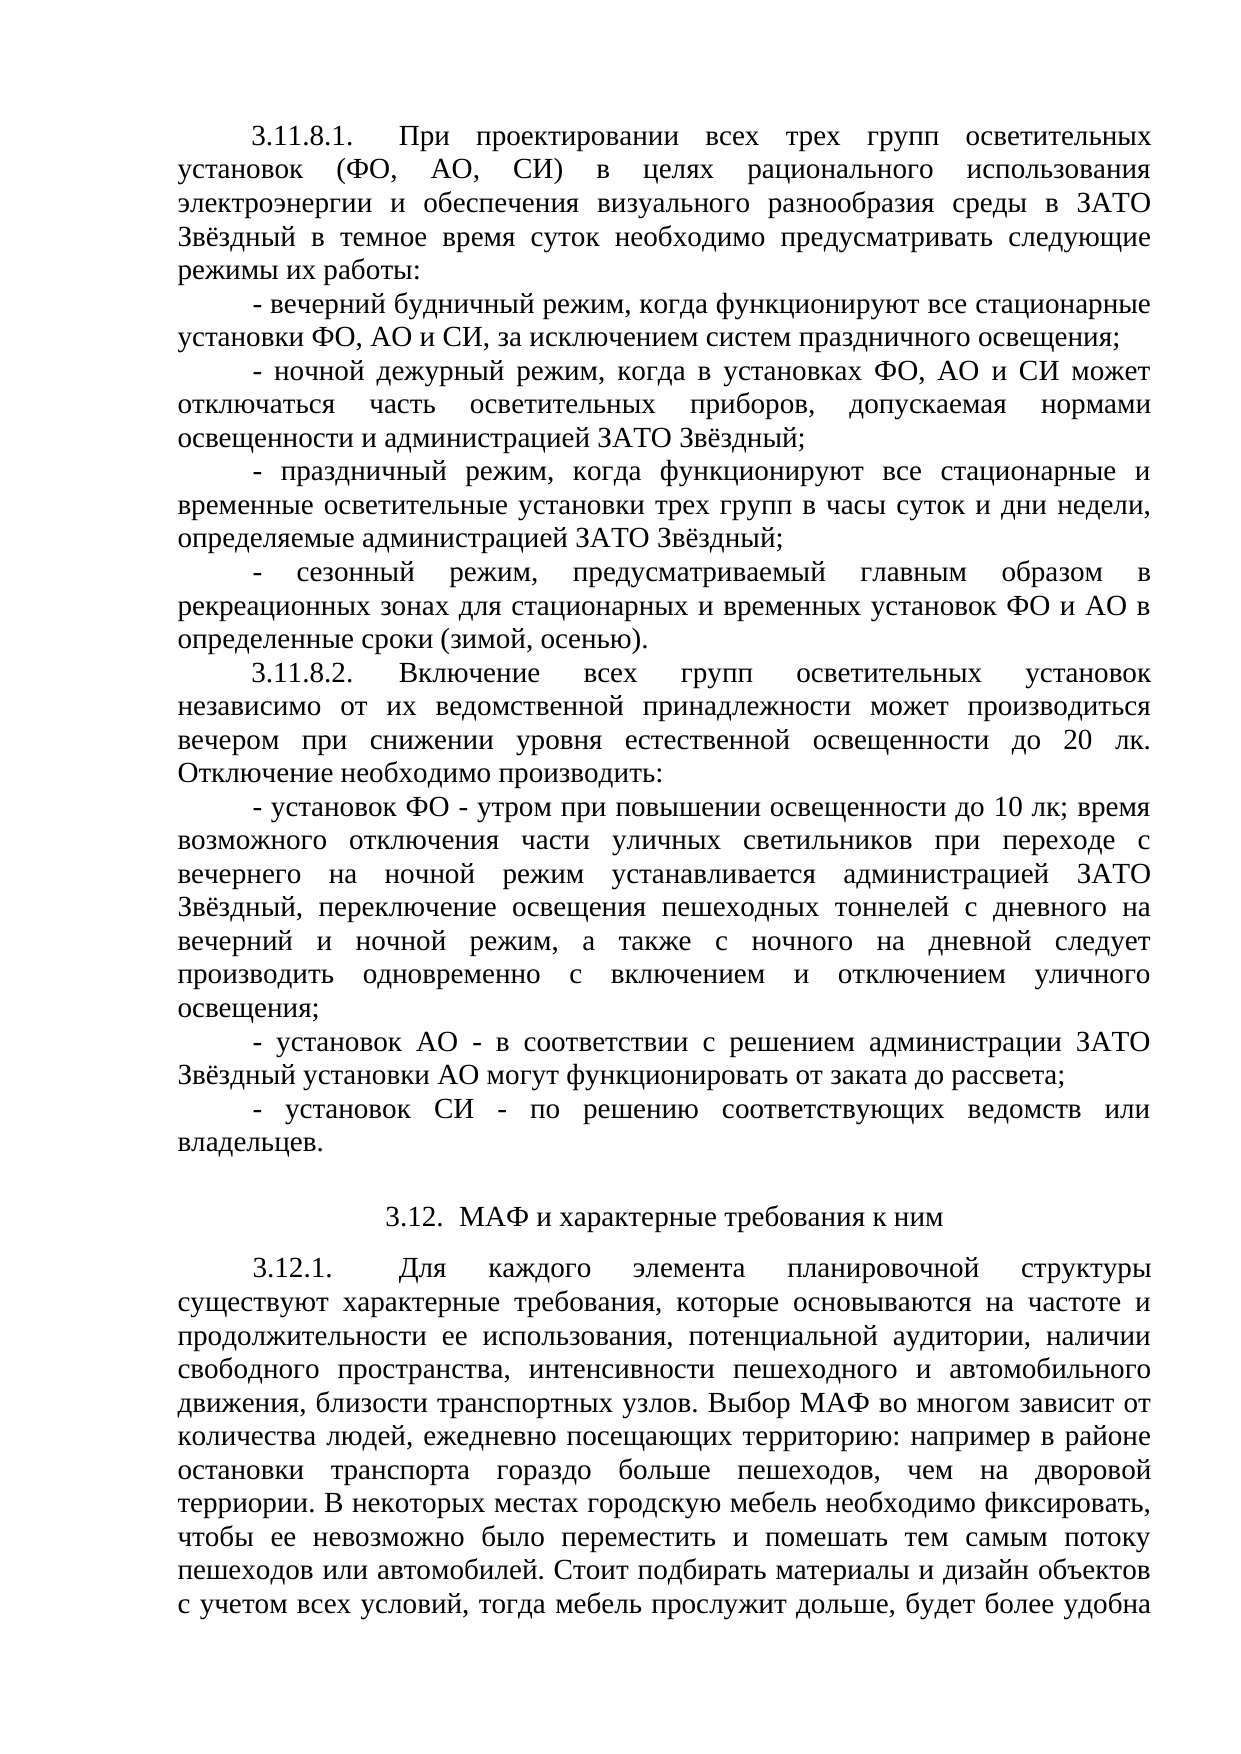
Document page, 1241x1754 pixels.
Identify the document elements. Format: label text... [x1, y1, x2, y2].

text - ночной дежурный режим, когда в установках ФО, АО и СИ может отключаться часть осветительных приборов, допускаемая нормами освещенности и администрацией ЗАТО Звёздный; [177, 353, 1152, 453]
subtitle МАФ и характерные требования к ним [177, 1199, 1152, 1233]
text - установок ФО - утром при повышении освещенности до 10 лк; время возможного отключения части уличных светильников при переходе с вечернего на ночной режим устанавливается администрацией ЗАТО Звёздный, переключение освещения пешеходных тоннелей с дневного на вечерний и ночной режим, а также с ночного на дневной следует производить одновременно с включением и отключением уличного освещения; [177, 789, 1152, 1024]
text - праздничный режим, когда функционируют все стационарные и временные осветительные установки трех групп в часы суток и дни недели, определяемые администрацией ЗАТО Звёздный; [177, 453, 1152, 554]
text - установок АО - в соответствии с решением администрации ЗАТО Звёздный установки АО могут функционировать от заката до рассвета; [177, 1024, 1152, 1091]
text - сезонный режим, предусматриваемый главным образом в рекреационных зонах для стационарных и временных установок ФО и АО в определенные сроки (зимой, осенью). [177, 554, 1152, 655]
text - установок СИ - по решению соответствующих ведомств или владельцев. [177, 1091, 1152, 1158]
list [177, 1251, 1152, 1619]
list Включение всех групп осветительных установок независимо от их ведомственной принадлежности может производиться вечером при снижении уровня естественной освещенности до 20 лк. Отключение необходимо производить: [177, 655, 1152, 789]
list При проектировании всех трех групп осветительных установок (ФО, АО, СИ) в целях рационального использования электроэнергии и обеспечения визуального разнообразия среды в ЗАТО Звёздный в темное время суток необходимо предусматривать следующие режимы их работы: [177, 118, 1152, 286]
text - вечерний будничный режим, когда функционируют все стационарные установки ФО, АО и СИ, за исключением систем праздничного освещения; [177, 286, 1152, 353]
